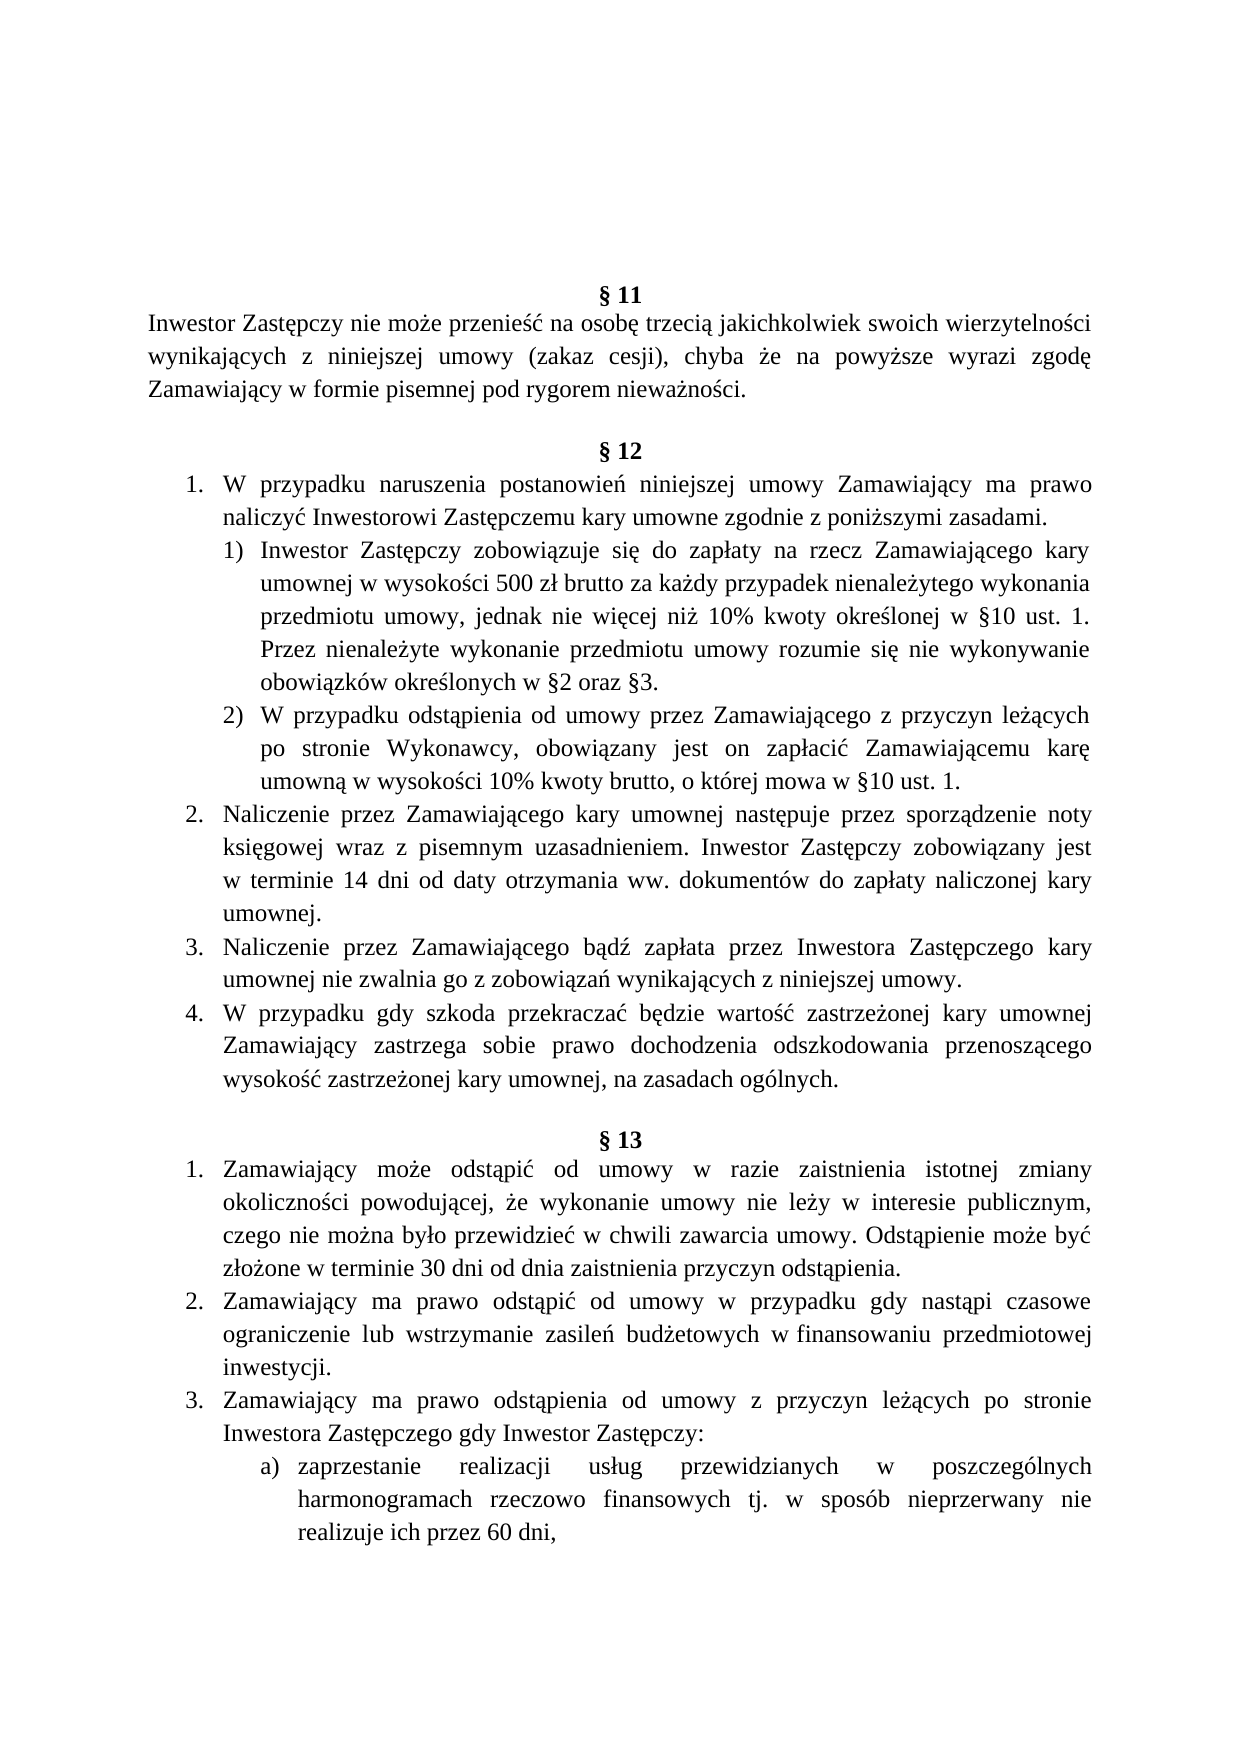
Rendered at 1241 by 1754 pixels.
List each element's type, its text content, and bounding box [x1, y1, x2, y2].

list W przypadku gdy szkoda przekraczać będzie wartość zastrzeżonej kary umownej Zamawiający zastrzega sobie prawo dochodzenia odszkodowania przenoszącego wysokość zastrzeżonej kary umownej, na zasadach ogólnych. [185, 998, 1093, 1092]
text Inwestor Zastępczy nie może przenieść na osobę trzecią jakichkolwiek swoich wierzytelności wynikających z niniejszej umowy (zakaz cesji), chyba że na powyższe wyrazi zgodę Zamawiający w formie pisemnej pod rygorem nieważności. [148, 308, 1093, 403]
list W przypadku naruszenia postanowień niniejszej umowy Zamawiający ma prawo naliczyć Inwestorowi Zastępczemu kary umowne zgodnie z poniższymi zasadami. [185, 469, 1093, 531]
list Naliczenie przez Zamawiającego kary umownej następuje przez sporządzenie noty księgowej wraz z pisemnym uzasadnieniem. Inwestor Zastępczy zobowiązany jest w terminie 14 dni od daty otrzymania ww. dokumentów do zapłaty naliczonej kary umownej. [185, 799, 1093, 927]
text § 11 [148, 280, 1093, 308]
list Naliczenie przez Zamawiającego bądź zapłata przez Inwestora Zastępczego kary umownej nie zwalnia go z zobowiązań wynikających z niniejszej umowy. [185, 932, 1093, 993]
text § 12 [148, 436, 1093, 465]
list Zamawiający ma prawo odstąpienia od umowy z przyczyn leżących po stronie Inwestora Zastępczego gdy Inwestor Zastępczy: [185, 1385, 1093, 1447]
list Zamawiający może odstąpić od umowy w razie zaistnienia istotnej zmiany okoliczności powodującej, że wykonanie umowy nie leży w interesie publicznym, czego nie można było przewidzieć w chwili zawarcia umowy. Odstąpienie może być złożone w terminie 30 dni od dnia zaistnienia przyczyn odstąpienia. [185, 1154, 1093, 1282]
list zaprzestanie realizacji usług przewidzianych w poszczególnych harmonogramach rzeczowo finansowych tj. w sposób nieprzerwany nie realizuje ich przez 60 dni, [260, 1451, 1093, 1546]
list W przypadku odstąpienia od umowy przez Zamawiającego z przyczyn leżących po stronie Wykonawcy, obowiązany jest on zapłacić Zamawiającemu karę umowną w wysokości 10% kwoty brutto, o której mowa w §10 ust. 1. [223, 700, 1091, 795]
list Zamawiający ma prawo odstąpić od umowy w przypadku gdy nastąpi czasowe ograniczenie lub wstrzymanie zasileń budżetowych w finansowaniu przedmiotowej inwestycji. [185, 1286, 1093, 1381]
text § 13 [148, 1125, 1093, 1154]
list Inwestor Zastępczy zobowiązuje się do zapłaty na rzecz Zamawiającego kary umownej w wysokości 500 zł brutto za każdy przypadek nienależytego wykonania przedmiotu umowy, jednak nie więcej niż 10% kwoty określonej w §10 ust. 1. Przez nienależyte wykonanie przedmiotu umowy rozumie się nie wykonywanie obowiązków określonych w §2 oraz §3. [223, 535, 1091, 696]
